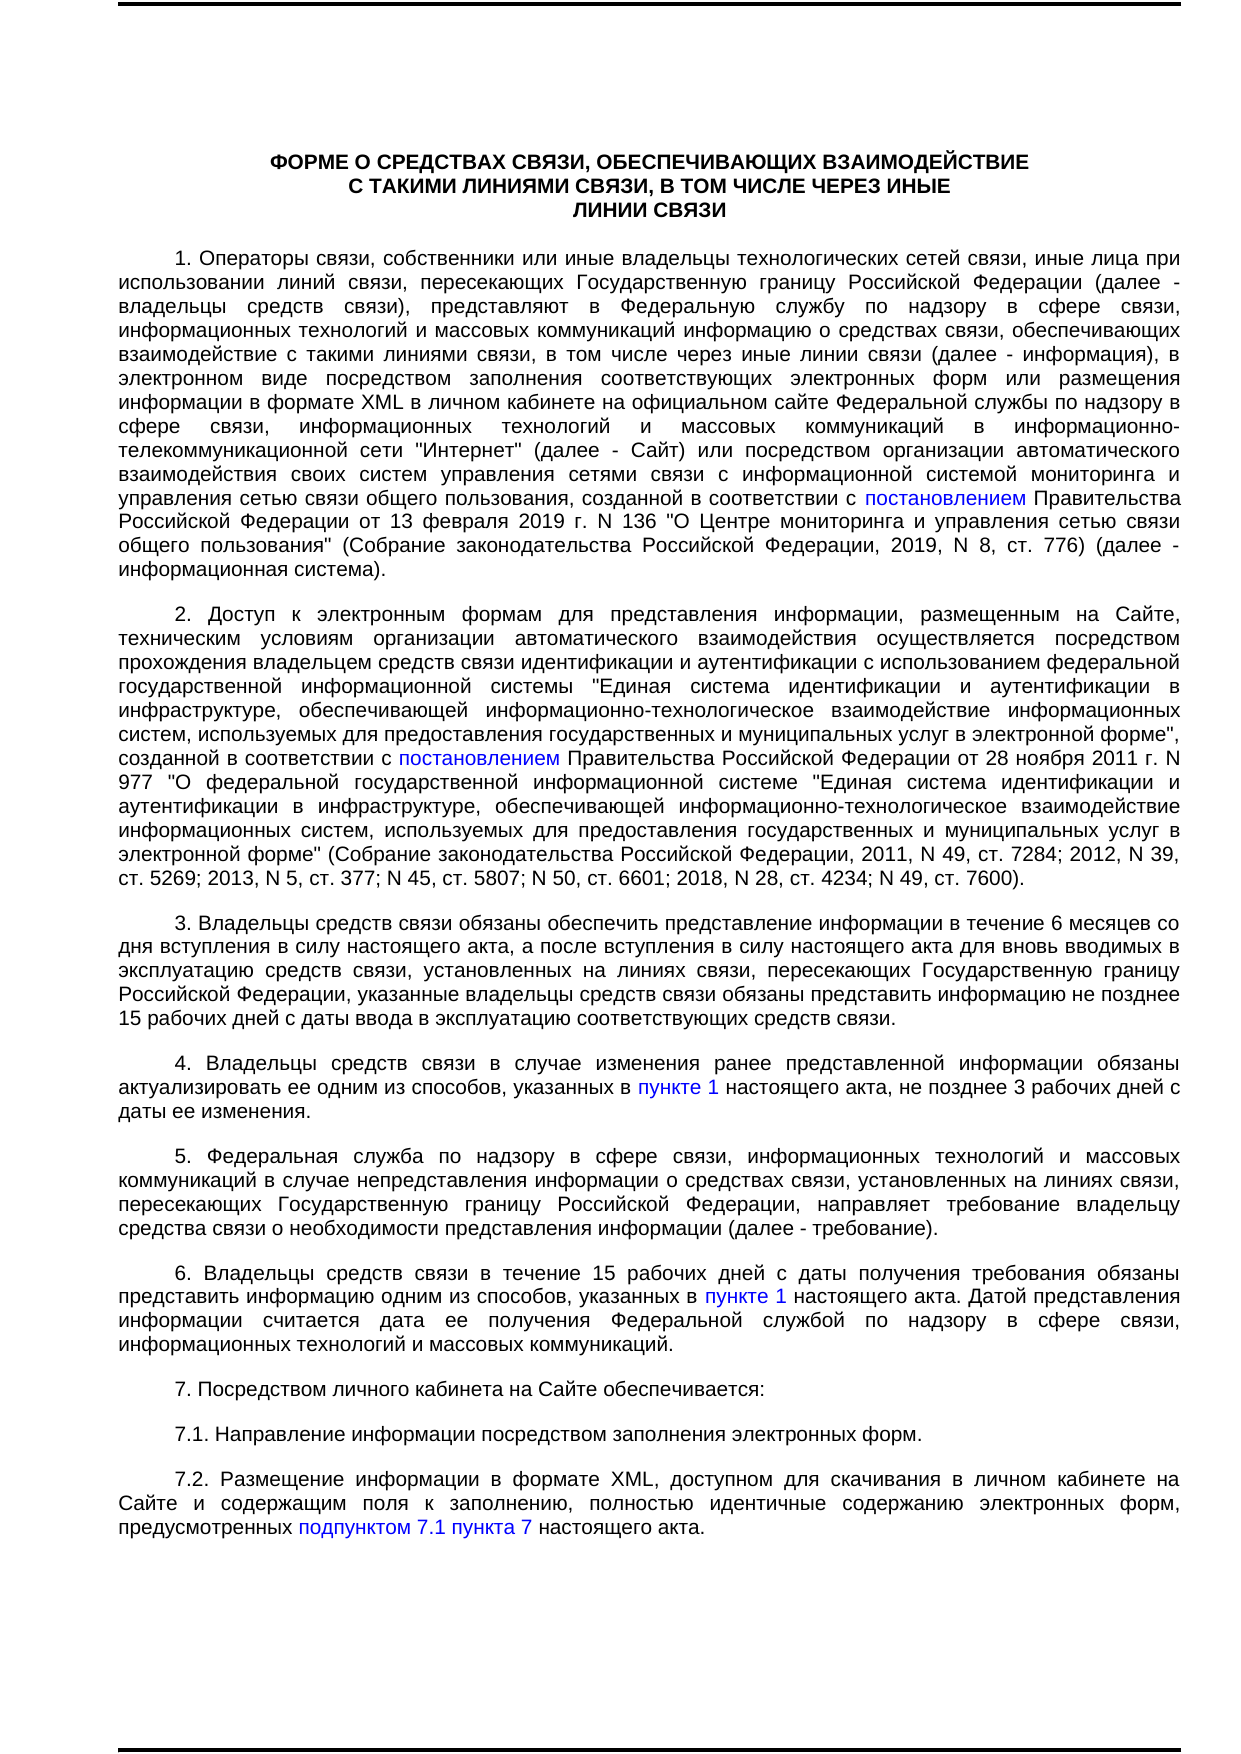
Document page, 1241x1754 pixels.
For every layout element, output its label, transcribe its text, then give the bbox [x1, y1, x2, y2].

text 6. Владельцы средств связи в течение 15 рабочих дней с даты получения требования обязаны представить информацию одним из способов, указанных в пункте 1 настоящего акта. Датой представления информации считается дата ее получения Федеральной службой по надзору в сфере связи, информационных технологий и массовых коммуникаций. [118, 1260, 1181, 1356]
text 5. Федеральная служба по надзору в сфере связи, информационных технологий и массовых коммуникаций в случае непредставления информации о средствах связи, установленных на линиях связи, пересекающих Государственную границу Российской Федерации, направляет требование владельцу средства связи о необходимости представления информации (далее - требование). [118, 1144, 1181, 1239]
text 3. Владельцы средств связи обязаны обеспечить представление информации в течение 6 месяцев со дня вступления в силу настоящего акта, а после вступления в силу настоящего акта для вновь вводимых в эксплуатацию средств связи, установленных на линиях связи, пересекающих Государственную границу Российской Федерации, указанные владельцы средств связи обязаны представить информацию не позднее 15 рабочих дней с даты ввода в эксплуатацию соответствующих средств связи. [118, 910, 1181, 1030]
text 7. Посредством личного кабинета на Сайте обеспечивается: [118, 1377, 1181, 1401]
title ФОРМЕ О СРЕДСТВАХ СВЯЗИ, ОБЕСПЕЧИВАЮЩИХ ВЗАИМОДЕЙСТВИЕ [118, 150, 1181, 174]
title ЛИНИИ СВЯЗИ [118, 198, 1181, 222]
text 4. Владельцы средств связи в случае изменения ранее представленной информации обязаны актуализировать ее одним из способов, указанных в пункте 1 настоящего акта, не позднее 3 рабочих дней с даты ее изменения. [118, 1051, 1181, 1123]
text 1. Операторы связи, собственники или иные владельцы технологических сетей связи, иные лица при использовании линий связи, пересекающих Государственную границу Российской Федерации (далее - владельцы средств связи), представляют в Федеральную службу по надзору в сфере связи, информационных технологий и массовых коммуникаций информацию о средствах связи, обеспечивающих взаимодействие с такими линиями связи, в том числе через иные линии связи (далее - информация), в электронном виде посредством заполнения соответствующих электронных форм или размещения информации в формате XML в личном кабинете на официальном сайте Федеральной службы по надзору в сфере связи, информационных технологий и массовых коммуникаций в информационно-телекоммуникационной сети "Интернет" (далее - Сайт) или посредством организации автоматического взаимодействия своих систем управления сетями связи с информационной системой мониторинга и управления сетью связи общего пользования, созданной в соответствии с постановлением Правительства Российской Федерации от 13 февраля 2019 г. N 136 "О Центре мониторинга и управления сетью связи общего пользования" (Собрание законодательства Российской Федерации, 2019, N 8, ст. 776) (далее - информационная система). [118, 246, 1181, 581]
text 7.2. Размещение информации в формате XML, доступном для скачивания в личном кабинете на Сайте и содержащим поля к заполнению, полностью идентичные содержанию электронных форм, предусмотренных подпунктом 7.1 пункта 7 настоящего акта. [118, 1467, 1181, 1538]
title С ТАКИМИ ЛИНИЯМИ СВЯЗИ, В ТОМ ЧИСЛЕ ЧЕРЕЗ ИНЫЕ [118, 174, 1181, 198]
text 7.1. Направление информации посредством заполнения электронных форм. [118, 1422, 1181, 1446]
text 2. Доступ к электронным формам для представления информации, размещенным на Сайте, техническим условиям организации автоматического взаимодействия осуществляется посредством прохождения владельцем средств связи идентификации и аутентификации с использованием федеральной государственной информационной системы "Единая система идентификации и аутентификации в инфраструктуре, обеспечивающей информационно-технологическое взаимодействие информационных систем, используемых для предоставления государственных и муниципальных услуг в электронной форме", созданной в соответствии с постановлением Правительства Российской Федерации от 28 ноября 2011 г. N 977 "О федеральной государственной информационной системе "Единая система идентификации и аутентификации в инфраструктуре, обеспечивающей информационно-технологическое взаимодействие информационных систем, используемых для предоставления государственных и муниципальных услуг в электронной форме" (Собрание законодательства Российской Федерации, 2011, N 49, ст. 7284; 2012, N 39, ст. 5269; 2013, N 5, ст. 377; N 45, ст. 5807; N 50, ст. 6601; 2018, N 28, ст. 4234; N 49, ст. 7600). [118, 602, 1181, 889]
